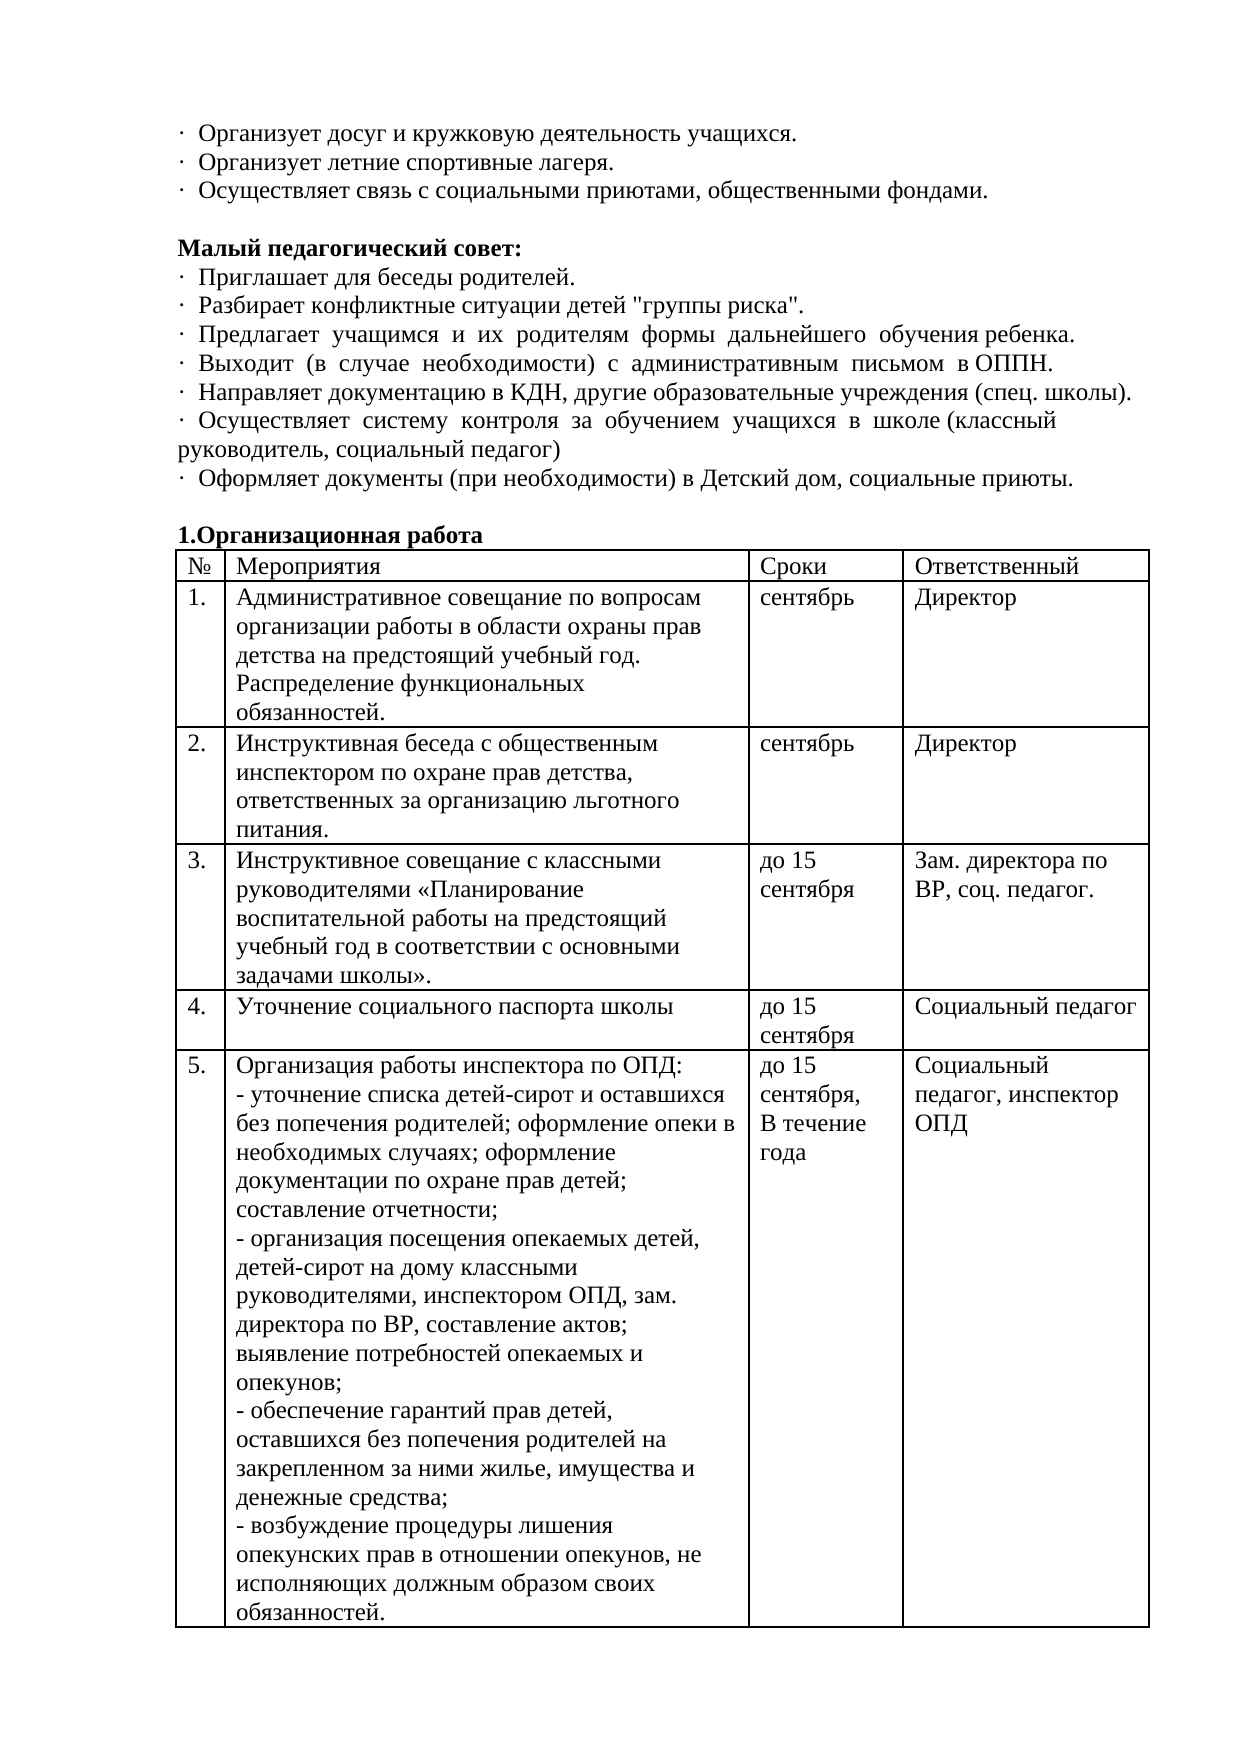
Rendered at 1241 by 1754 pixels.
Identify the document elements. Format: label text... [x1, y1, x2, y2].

table_cell 4. [177, 991, 224, 1048]
table_cell Социальный педагог [904, 991, 1148, 1048]
text 1.Организационная работа [177, 521, 1152, 549]
text · Выходит (в случае необходимости) с административным письмом в ОППН. [177, 348, 1152, 377]
text · Направляет документацию в КДН, другие образовательные учреждения (спец. школы). [177, 377, 1152, 406]
table_cell до 15 сентября [750, 991, 902, 1048]
table_cell Социальный педагог, инспектор ОПД [904, 1051, 1148, 1626]
table_header № [177, 551, 224, 580]
text Малый педагогический совет: [177, 233, 1152, 262]
text · Приглашает для беседы родителей. [177, 262, 1152, 291]
table_header Мероприятия [226, 551, 748, 580]
table_cell 2. [177, 728, 224, 843]
table_cell 3. [177, 845, 224, 989]
table_cell Организация работы инспектора по ОПД: - уточнение списка детей-сирот и оставшихся без попечения родителей; оформление опеки в необходимых случаях; оформление документации по охране прав детей; составление отчетности; - организация посещения опекаемых детей, детей-сирот на дому классными руководителями, инспектором ОПД, зам. директора по ВР, составление актов; выявление потребностей опекаемых и опекунов; - обеспечение гарантий прав детей, оставшихся без попечения родителей на закрепленном за ними жилье, имущества и денежные средства; - возбуждение процедуры лишения опекунских прав в отношении опекунов, не исполняющих должным образом своих обязанностей. [226, 1051, 748, 1626]
table_cell Уточнение социального паспорта школы [226, 991, 748, 1048]
table_cell Директор [904, 582, 1148, 726]
text · Осуществляет связь с социальными приютами, общественными фондами. [177, 176, 1152, 204]
table_cell Административное совещание по вопросам организации работы в области охраны прав детства на предстоящий учебный год. Распределение функциональных обязанностей. [226, 582, 748, 726]
text · Осуществляет систему контроля за обучением учащихся в школе (классный руководитель, социальный педагог) [177, 406, 1152, 463]
table_cell до 15 сентября, В течение года [750, 1051, 902, 1626]
table_cell Зам. директора по ВР, соц. педагог. [904, 845, 1148, 989]
text · Разбирает конфликтные ситуации детей "группы риска". [177, 291, 1152, 319]
text · Оформляет документы (при необходимости) в Детский дом, социальные приюты. [177, 463, 1152, 492]
table_cell до 15 сентября [750, 845, 902, 989]
text · Организует летние спортивные лагеря. [177, 147, 1152, 176]
table_cell Директор [904, 728, 1148, 843]
table_header Сроки [750, 551, 902, 580]
table_cell сентябрь [750, 728, 902, 843]
text · Предлагает учащимся и их родителям формы дальнейшего обучения ребенка. [177, 319, 1152, 348]
table_cell сентябрь [750, 582, 902, 726]
table_cell Инструктивная беседа с общественным инспектором по охране прав детства, ответственных за организацию льготного питания. [226, 728, 748, 843]
table_cell 5. [177, 1051, 224, 1626]
table_header Ответственный [904, 551, 1148, 580]
text · Организует досуг и кружковую деятельность учащихся. [177, 118, 1152, 147]
table_cell 1. [177, 582, 224, 726]
table_cell Инструктивное совещание с классными руководителями «Планирование воспитательной работы на предстоящий учебный год в соответствии с основными задачами школы». [226, 845, 748, 989]
